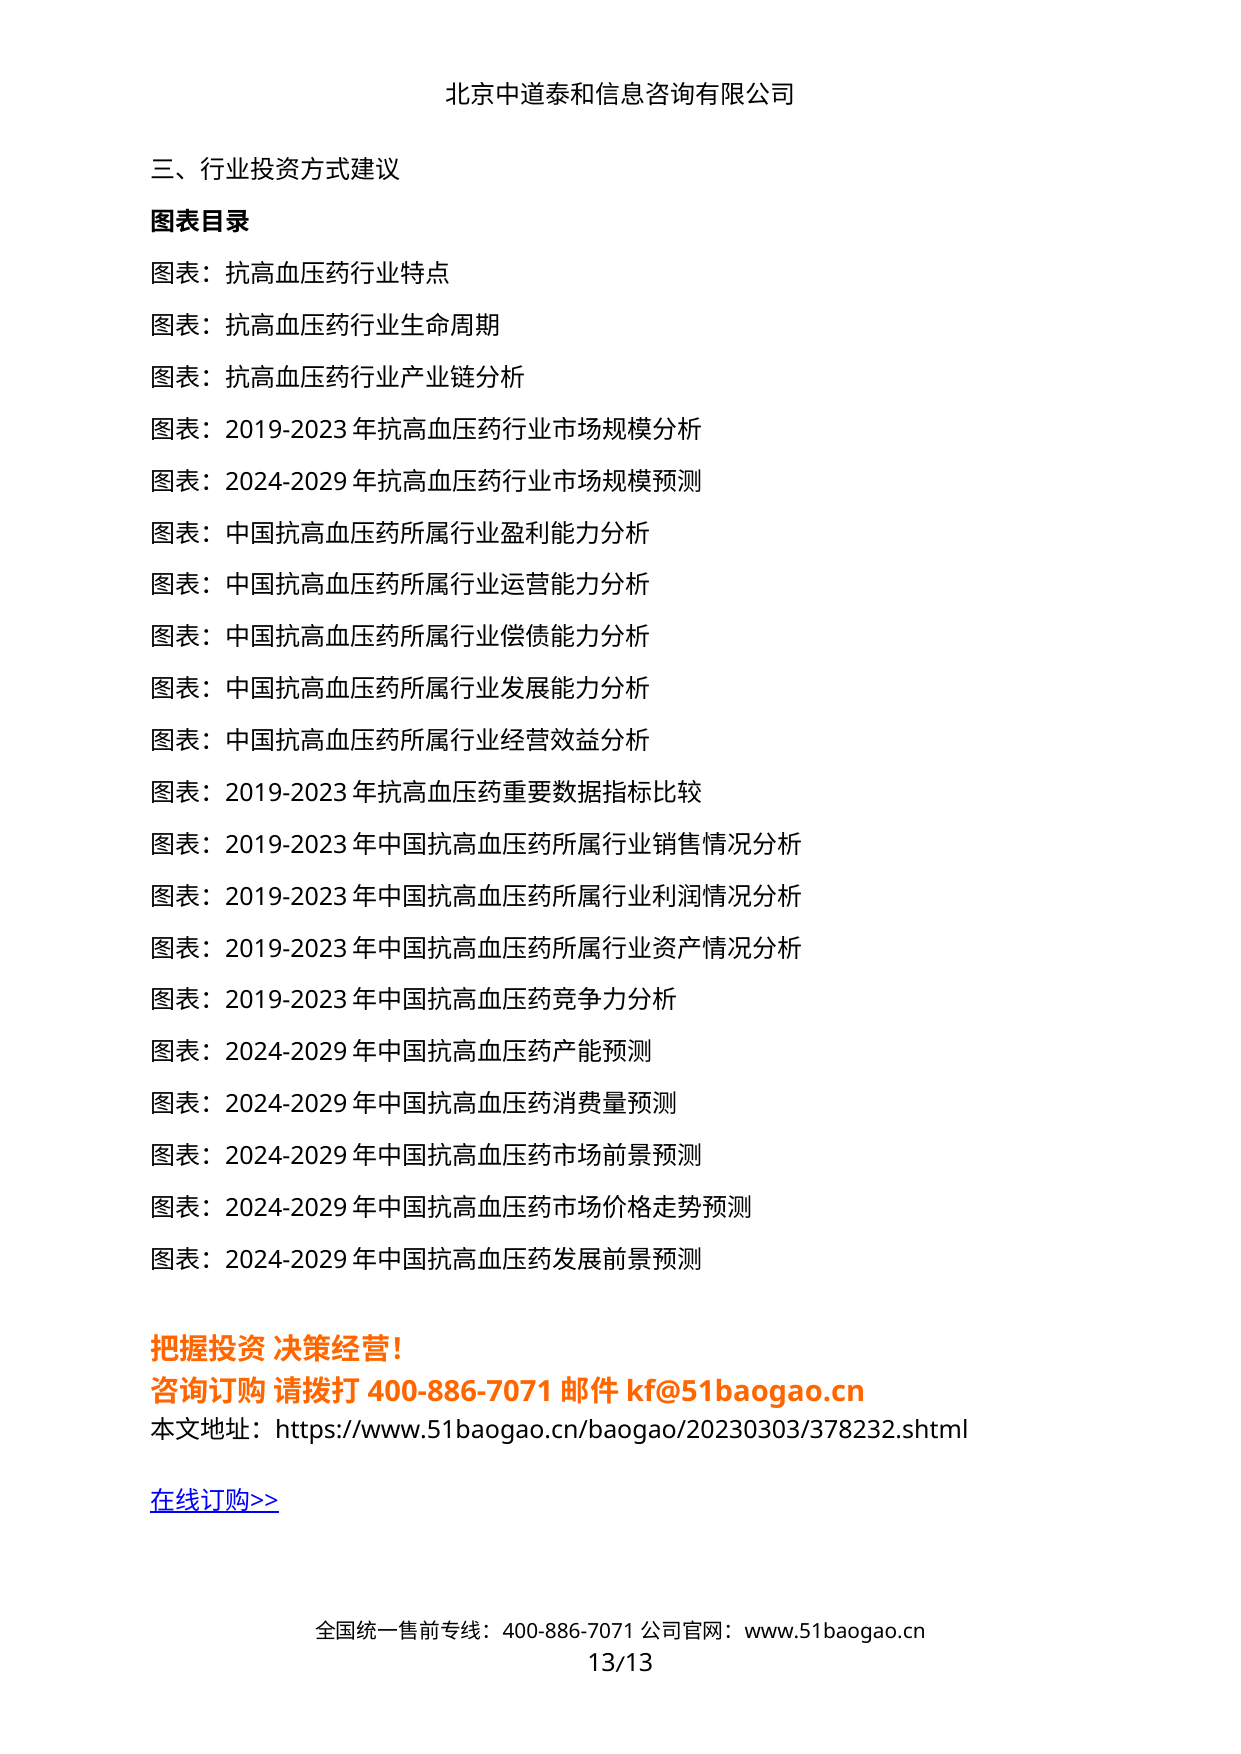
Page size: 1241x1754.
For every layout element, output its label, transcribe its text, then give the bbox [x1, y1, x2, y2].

text 图表：2019-2023年抗高血压药行业市场规模分析 [150, 409, 1090, 446]
text 图表：中国抗高血压药所属行业盈利能力分析 [150, 513, 1090, 549]
text 把握投资 决策经营！咨询订购 请拨打 400-886-7071 邮件 kf@51baogao.cn本文地址：https://www.51baogao.cn/baogao/20230303/378232.shtml [150, 1291, 1090, 1446]
text 图表：2024-2029年中国抗高血压药市场价格走势预测 [150, 1187, 1090, 1224]
text 图表：中国抗高血压药所属行业发展能力分析 [150, 669, 1090, 705]
text 图表：2024-2029年中国抗高血压药发展前景预测 [150, 1239, 1090, 1276]
text 在线订购>> [150, 1446, 1090, 1517]
text 图表目录 [150, 202, 1090, 238]
text 图表：抗高血压药行业生命周期 [150, 306, 1090, 342]
text 图表：2024-2029年中国抗高血压药产能预测 [150, 1032, 1090, 1068]
text 图表：中国抗高血压药所属行业运营能力分析 [150, 565, 1090, 601]
text 图表：抗高血压药行业特点 [150, 254, 1090, 290]
text 图表：2024-2029年中国抗高血压药消费量预测 [150, 1084, 1090, 1120]
text 图表：2019-2023年抗高血压药重要数据指标比较 [150, 772, 1090, 809]
text 图表：抗高血压药行业产业链分析 [150, 357, 1090, 394]
text 图表：2019-2023年中国抗高血压药所属行业资产情况分析 [150, 928, 1090, 964]
text 图表：2019-2023年中国抗高血压药竞争力分析 [150, 980, 1090, 1016]
text 图表：2019-2023年中国抗高血压药所属行业销售情况分析 [150, 824, 1090, 861]
text 图表：中国抗高血压药所属行业偿债能力分析 [150, 617, 1090, 653]
text 三、行业投资方式建议 [150, 150, 1090, 186]
text 图表：2024-2029年中国抗高血压药市场前景预测 [150, 1136, 1090, 1172]
text 图表：2019-2023年中国抗高血压药所属行业利润情况分析 [150, 876, 1090, 912]
text 图表：中国抗高血压药所属行业经营效益分析 [150, 721, 1090, 757]
text 图表：2024-2029年抗高血压药行业市场规模预测 [150, 461, 1090, 497]
